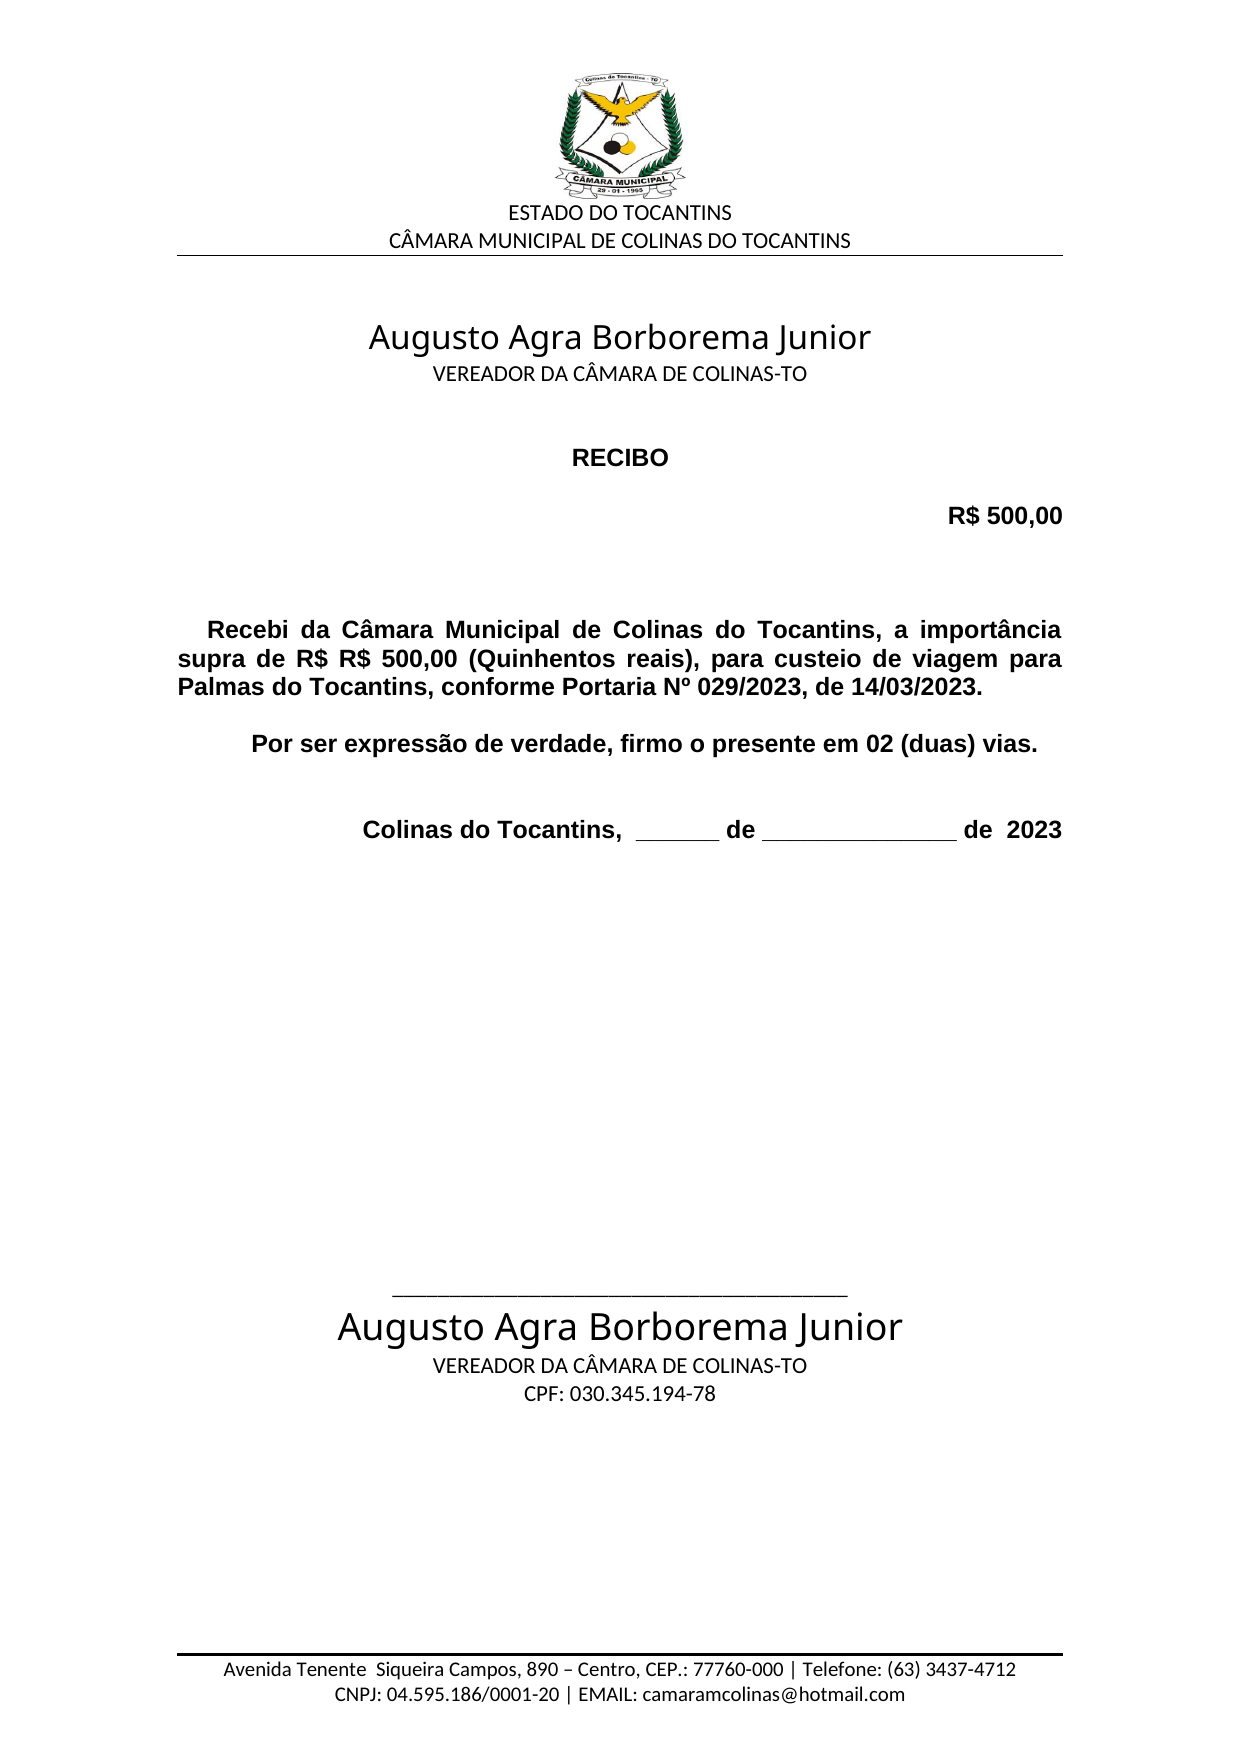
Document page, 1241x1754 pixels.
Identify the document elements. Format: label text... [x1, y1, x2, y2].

text Colinas do Tocantins, ______ de ______________ de 2023 [177, 815, 1063, 843]
text Por ser expressão de verdade, firmo o presente em 02 (duas) vias. [177, 729, 1063, 758]
text ________________________________________ [177, 1272, 1063, 1300]
text CPF: 030.345.194-78 [177, 1379, 1063, 1407]
picture [554, 73, 686, 199]
text RECIBO [177, 443, 1063, 472]
text Augusto Agra Borborema Junior [177, 1300, 1063, 1351]
text Augusto Agra Borborema Junior [177, 314, 1063, 359]
text Recebi da Câmara Municipal de Colinas do Tocantins, a importância supra de R$ R$ 500,00 (Quinhentos reais), para custeio de viagem para Palmas do Tocantins, conforme Portaria Nº 029/2023, de 14/03/2023. [177, 615, 1063, 701]
text R$ 500,00 [177, 501, 1063, 529]
text VEREADOR DA CÂMARA DE COLINAS-TO [177, 359, 1063, 387]
text VEREADOR DA CÂMARA DE COLINAS-TO [177, 1351, 1063, 1379]
